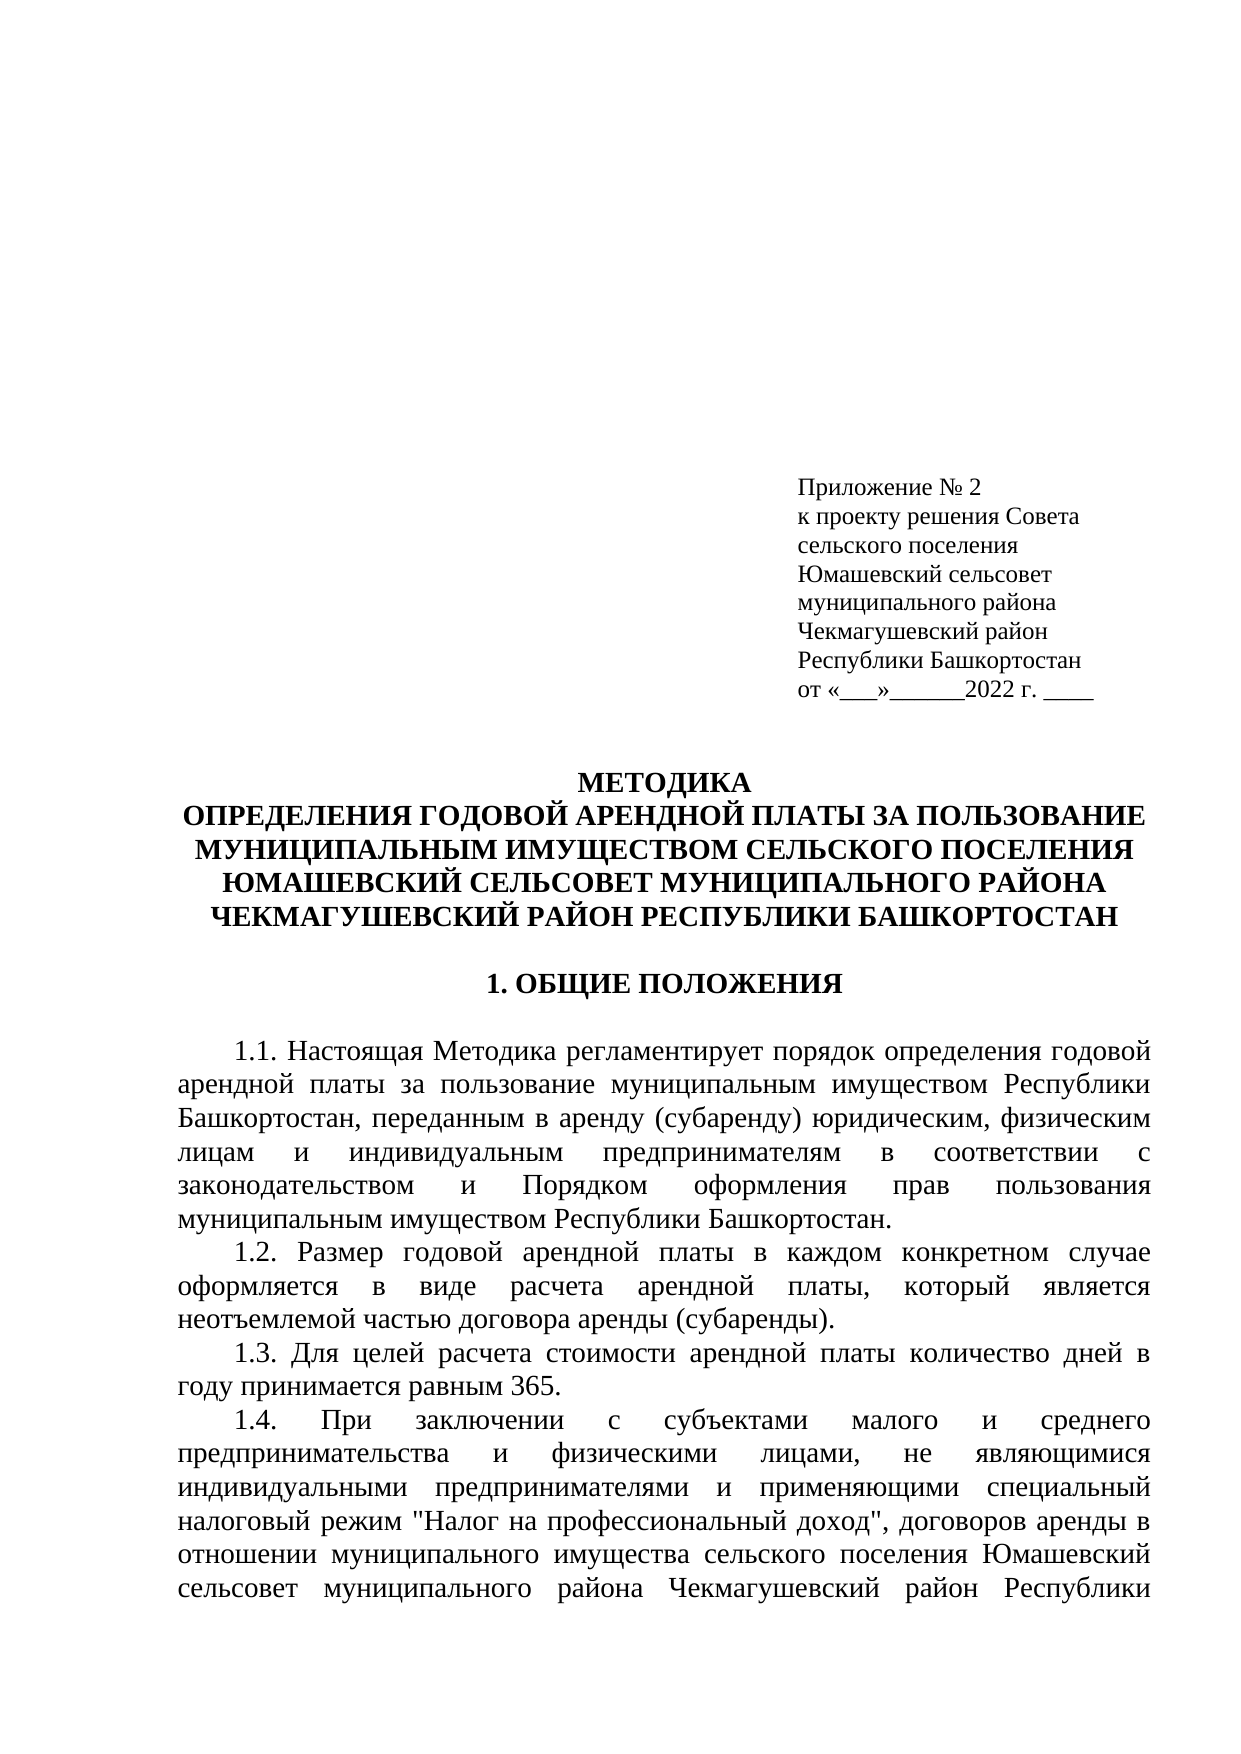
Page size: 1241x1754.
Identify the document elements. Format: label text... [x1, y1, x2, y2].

text сельского поселения [797, 530, 1152, 559]
text 1.2. Размер годовой арендной платы в каждом конкретном случае оформляется в виде расчета арендной платы, который является неотъемлемой частью договора аренды (субаренды). [177, 1234, 1152, 1335]
text 1.3. Для целей расчета стоимости арендной платы количество дней в году принимается равным 365. [177, 1335, 1152, 1402]
text 1.1. Настоящая Методика регламентирует порядок определения годовой арендной платы за пользование муниципальным имуществом Республики Башкортостан, переданным в аренду (субаренду) юридическим, физическим лицам и индивидуальным предпринимателям в соответствии с законодательством и Порядком оформления прав пользования муниципальным имуществом Республики Башкортостан. [177, 1033, 1152, 1234]
text муниципального района [797, 587, 1152, 616]
text МУНИЦИПАЛЬНЫМ ИМУЩЕСТВОМ СЕЛЬСКОГО ПОСЕЛЕНИЯ ЮМАШЕВСКИЙ СЕЛЬСОВЕТ МУНИЦИПАЛЬНОГО РАЙОНА ЧЕКМАГУШЕВСКИЙ РАЙОН РЕСПУБЛИКИ БАШКОРТОСТАН [177, 832, 1152, 932]
text Юмашевский сельсовет [797, 559, 1152, 587]
text от «___»______2022 г. ____ [724, 674, 1152, 702]
text Республики Башкортостан [797, 645, 1152, 674]
text к проекту решения Совета [797, 501, 1152, 530]
text ОПРЕДЕЛЕНИЯ ГОДОВОЙ АРЕНДНОЙ ПЛАТЫ ЗА ПОЛЬЗОВАНИЕ [177, 798, 1152, 832]
text 1. ОБЩИЕ ПОЛОЖЕНИЯ [177, 966, 1152, 999]
text Чекмагушевский район [797, 616, 1152, 645]
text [177, 1402, 1152, 1603]
text Приложение № 2 [797, 472, 1152, 501]
text МЕТОДИКА [177, 765, 1152, 798]
